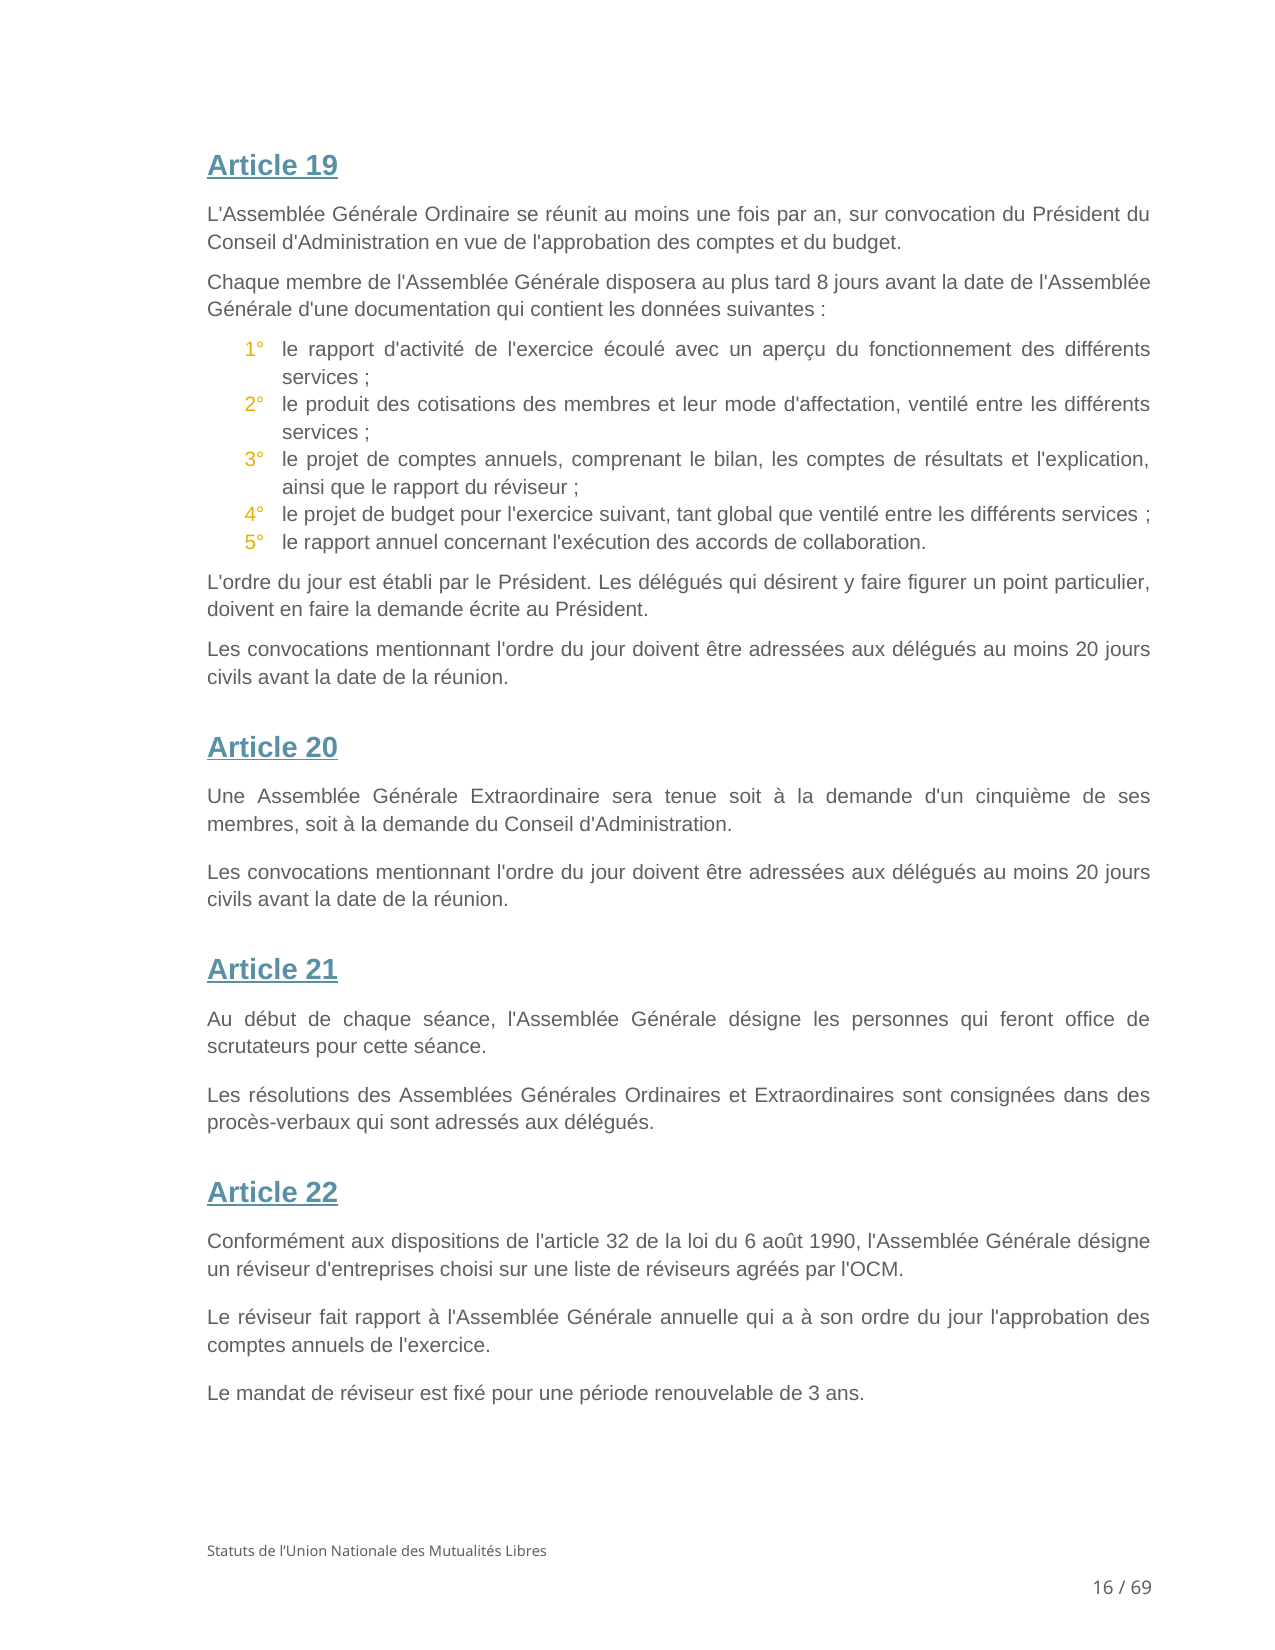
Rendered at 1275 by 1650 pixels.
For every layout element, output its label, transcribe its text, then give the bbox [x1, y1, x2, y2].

text L'ordre du jour est établi par le Président. Les délégués qui désirent y faire figurer un point particulier, doivent en faire la demande écrite au Président. [207, 569, 1152, 621]
text Une Assemblée Générale Extraordinaire sera tenue soit à la demande d'un cinquième de ses membres, soit à la demande du Conseil d'Administration. [207, 784, 1152, 835]
list le produit des cotisations des membres et leur mode d'affectation, ventilé entre les différents services ; [244, 392, 1152, 443]
text L'Assemblée Générale Ordinaire se réunit au moins une fois par an, sur convocation du Président du Conseil d'Administration en vue de l'approbation des comptes et du budget. [207, 202, 1152, 253]
text Conformément aux dispositions de l'article 32 de la loi du 6 août 1990, l'Assemblée Générale désigne un réviseur d'entreprises choisi sur une liste de réviseurs agréés par l'OCM. [207, 1229, 1152, 1281]
list le rapport d'activité de l'exercice écoulé avec un aperçu du fonctionnement des différents services ; [244, 337, 1152, 388]
text Les résolutions des Assemblées Générales Ordinaires et Extraordinaires sont consignées dans des procès-verbaux qui sont adressés aux délégués. [207, 1082, 1152, 1134]
text Au début de chaque séance, l'Assemblée Générale désigne les personnes qui feront office de scrutateurs pour cette séance. [207, 1007, 1152, 1058]
subtitle Article 20 [207, 729, 1152, 763]
text Les convocations mentionnant l'ordre du jour doivent être adressées aux délégués au moins 20 jours civils avant la date de la réunion. [207, 637, 1152, 688]
text Le réviseur fait rapport à l'Assemblée Générale annuelle qui a à son ordre du jour l'approbation des comptes annuels de l'exercice. [207, 1305, 1152, 1357]
list le projet de budget pour l'exercice suivant, tant global que ventilé entre les différents services ; [244, 502, 1152, 526]
list le projet de comptes annuels, comprenant le bilan, les comptes de résultats et l'explication, ainsi que le rapport du réviseur ; [244, 447, 1152, 498]
text Chaque membre de l'Assemblée Générale disposera au plus tard 8 jours avant la date de l'Assemblée Générale d'une documentation qui contient les données suivantes : [207, 269, 1152, 321]
text Les convocations mentionnant l'ordre du jour doivent être adressées aux délégués au moins 20 jours civils avant la date de la réunion. [207, 860, 1152, 911]
text Le mandat de réviseur est fixé pour une période renouvelable de 3 ans. [207, 1381, 1152, 1405]
subtitle Article 21 [207, 952, 1152, 986]
subtitle Article 22 [207, 1175, 1152, 1208]
list le rapport annuel concernant l'exécution des accords de collaboration. [244, 529, 1152, 553]
subtitle Article 19 [207, 148, 1152, 181]
